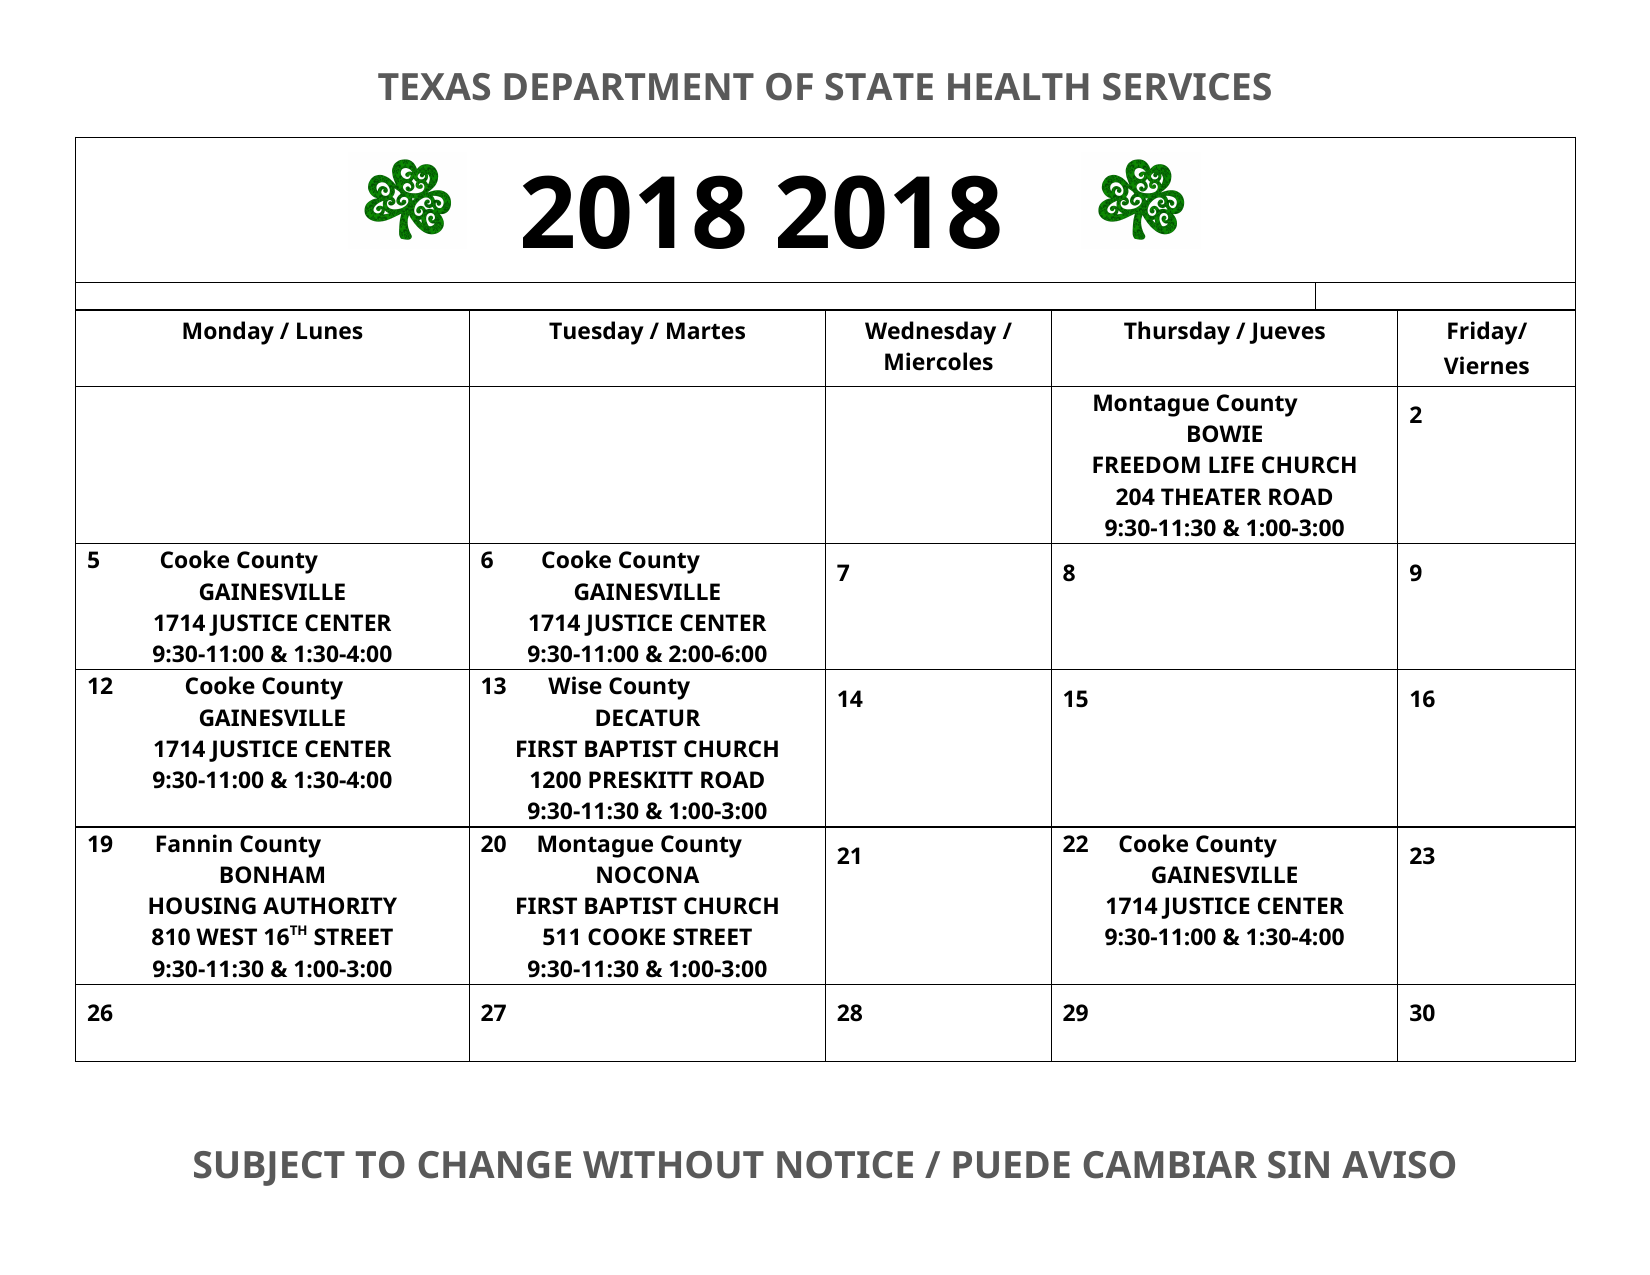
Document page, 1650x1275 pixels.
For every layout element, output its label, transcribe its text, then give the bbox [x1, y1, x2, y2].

table_header / Miercoles [826, 311, 1051, 386]
table_cell [76, 283, 1315, 309]
table_cell 5 Cooke County GAINESVILLE 1714 JUSTICE CENTER 9:30-11:00 & 1:30-4:00 [76, 544, 469, 669]
table_cell 26 [76, 985, 469, 1061]
table_cell 15 [1052, 670, 1397, 826]
table_header / Martes [470, 311, 825, 386]
table_cell 8 [1052, 544, 1397, 669]
table_cell [76, 387, 469, 543]
table_cell [470, 387, 825, 543]
table_cell 14 [826, 670, 1051, 826]
table_cell 29 [1052, 985, 1397, 1061]
table_cell 28 [826, 985, 1051, 1061]
picture [1081, 152, 1201, 249]
table_cell 30 [1398, 985, 1575, 1061]
table_cell [1316, 283, 1575, 309]
picture [347, 152, 468, 249]
table_cell 20 Montague County NOCONA FIRST BAPTIST CHURCH 511 COOKE STREET 9:30-11:30 & 1:00-3:00 [470, 828, 825, 984]
table_header / Lunes [76, 311, 469, 386]
table_header March 2018 [76, 138, 1575, 282]
table_cell 21 [826, 828, 1051, 984]
table_cell 13 Wise County DECATUR FIRST BAPTIST CHURCH 1200 PRESKITT ROAD 9:30-11:30 & 1:00-3:00 [470, 670, 825, 826]
table_header / Viernes [1398, 311, 1575, 386]
table_cell 22 Cooke County GAINESVILLE 1714 JUSTICE CENTER 9:30-11:00 & 1:30-4:00 [1052, 828, 1397, 984]
table_cell 12 Cooke County GAINESVILLE 1714 JUSTICE CENTER 9:30-11:00 & 1:30-4:00 [76, 670, 469, 826]
table_header / Jueves [1052, 311, 1397, 386]
table_cell 27 [470, 985, 825, 1061]
table_cell 9 [1398, 544, 1575, 669]
table_cell 7 [826, 544, 1051, 669]
table_cell [826, 387, 1051, 543]
table_cell 16 [1398, 670, 1575, 826]
table_cell 19 Fannin County BONHAM HOUSING AUTHORITY 810 WEST 16TH STREET 9:30-11:30 & 1:00-3:00 [76, 828, 469, 984]
table_cell 2 [1398, 387, 1575, 543]
table_cell 6 Cooke County GAINESVILLE 1714 JUSTICE CENTER 9:30-11:00 & 2:00-6:00 [470, 544, 825, 669]
table_cell 1 Montague County BOWIE FREEDOM LIFE CHURCH 204 THEATER ROAD 9:30-11:30 & 1:00-3:00 [1052, 387, 1397, 543]
table_cell 23 [1398, 828, 1575, 984]
